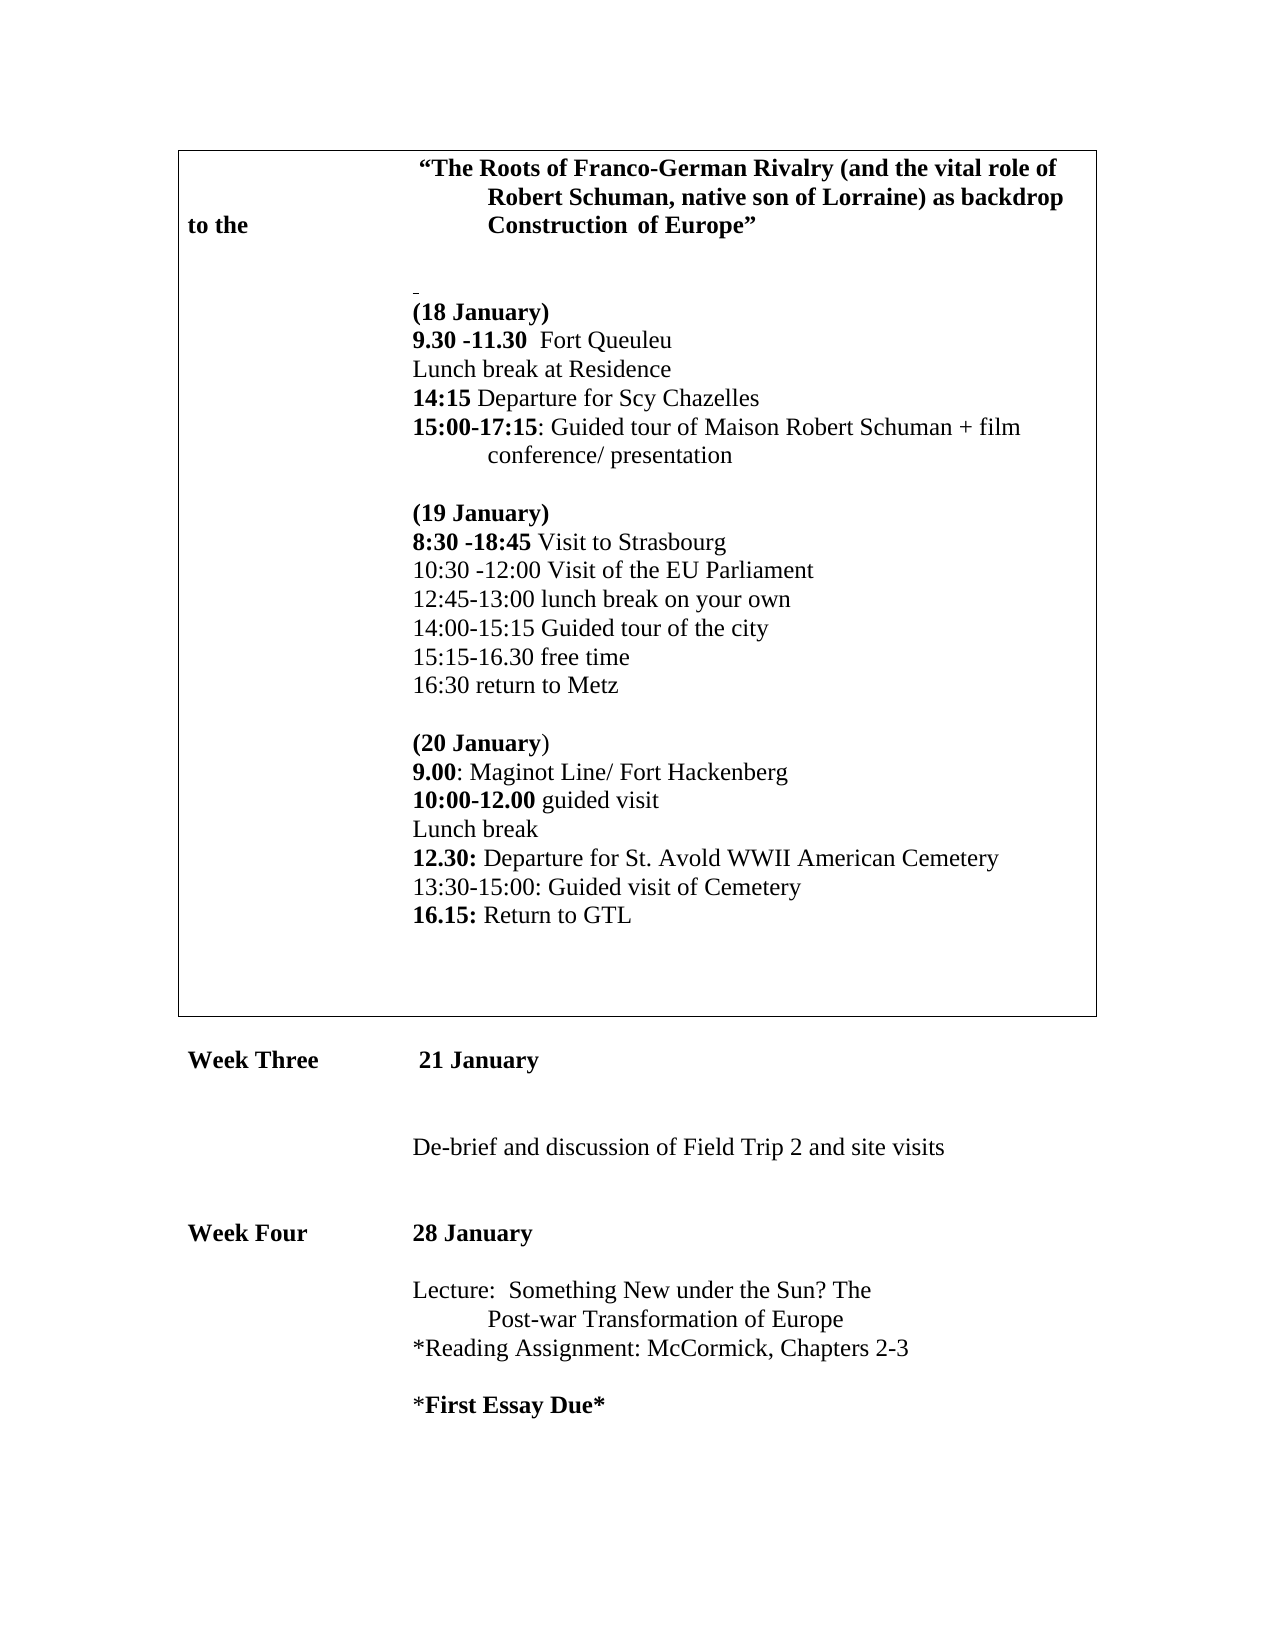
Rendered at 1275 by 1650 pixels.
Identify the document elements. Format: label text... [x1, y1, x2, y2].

text 14:00-15:15 Guided tour of the city [187, 613, 1087, 642]
text (18 January) [187, 297, 1087, 326]
text *Reading Assignment: McCormick, Chapters 2-3 [187, 1333, 1087, 1362]
text (20 January) [187, 728, 1087, 757]
text 9.00: Maginot Line/ Fort Hackenberg [187, 757, 1087, 786]
text Week Three 21 January [187, 1045, 1087, 1074]
text 10:30 -12:00 Visit of the EU Parliament [187, 556, 1087, 584]
text 13:30-15:00: Guided visit of Cemetery [187, 872, 1087, 901]
text 12.30: Departure for St. Avold WWII American Cemetery [187, 843, 1087, 872]
text Lecture: Something New under the Sun? The Post-war Transformation of Europe [187, 1275, 1087, 1333]
text “The Roots of Franco-German Rivalry (and the vital role of Robert Schuman, native son of Lorraine) as backdrop to the Construction of Europe” [179, 151, 1096, 239]
text Lunch break at Residence [187, 354, 1087, 383]
text 10:00-12.00 guided visit [187, 786, 1087, 814]
text *First Essay Due* [187, 1390, 1087, 1419]
text 8:30 -18:45 Visit to Strasbourg [187, 527, 1087, 556]
text 9.30 -11.30 Fort Queuleu [187, 326, 1087, 354]
text (19 January) [187, 498, 1087, 527]
text 15:15-16.30 free time [187, 642, 1087, 671]
text 16:30 return to Metz [187, 671, 1087, 699]
text 15:00-17:15: Guided tour of Maison Robert Schuman + film conference/ presentation [187, 412, 1087, 469]
text 14:15 Departure for Scy Chazelles [187, 383, 1087, 412]
text 16.15: Return to GTL [187, 901, 1087, 929]
text Week Four 28 January [187, 1218, 1087, 1247]
text 12:45-13:00 lunch break on your own [187, 584, 1087, 613]
text De-brief and discussion of Field Trip 2 and site visits [187, 1132, 1087, 1160]
text Lunch break [187, 814, 1087, 843]
